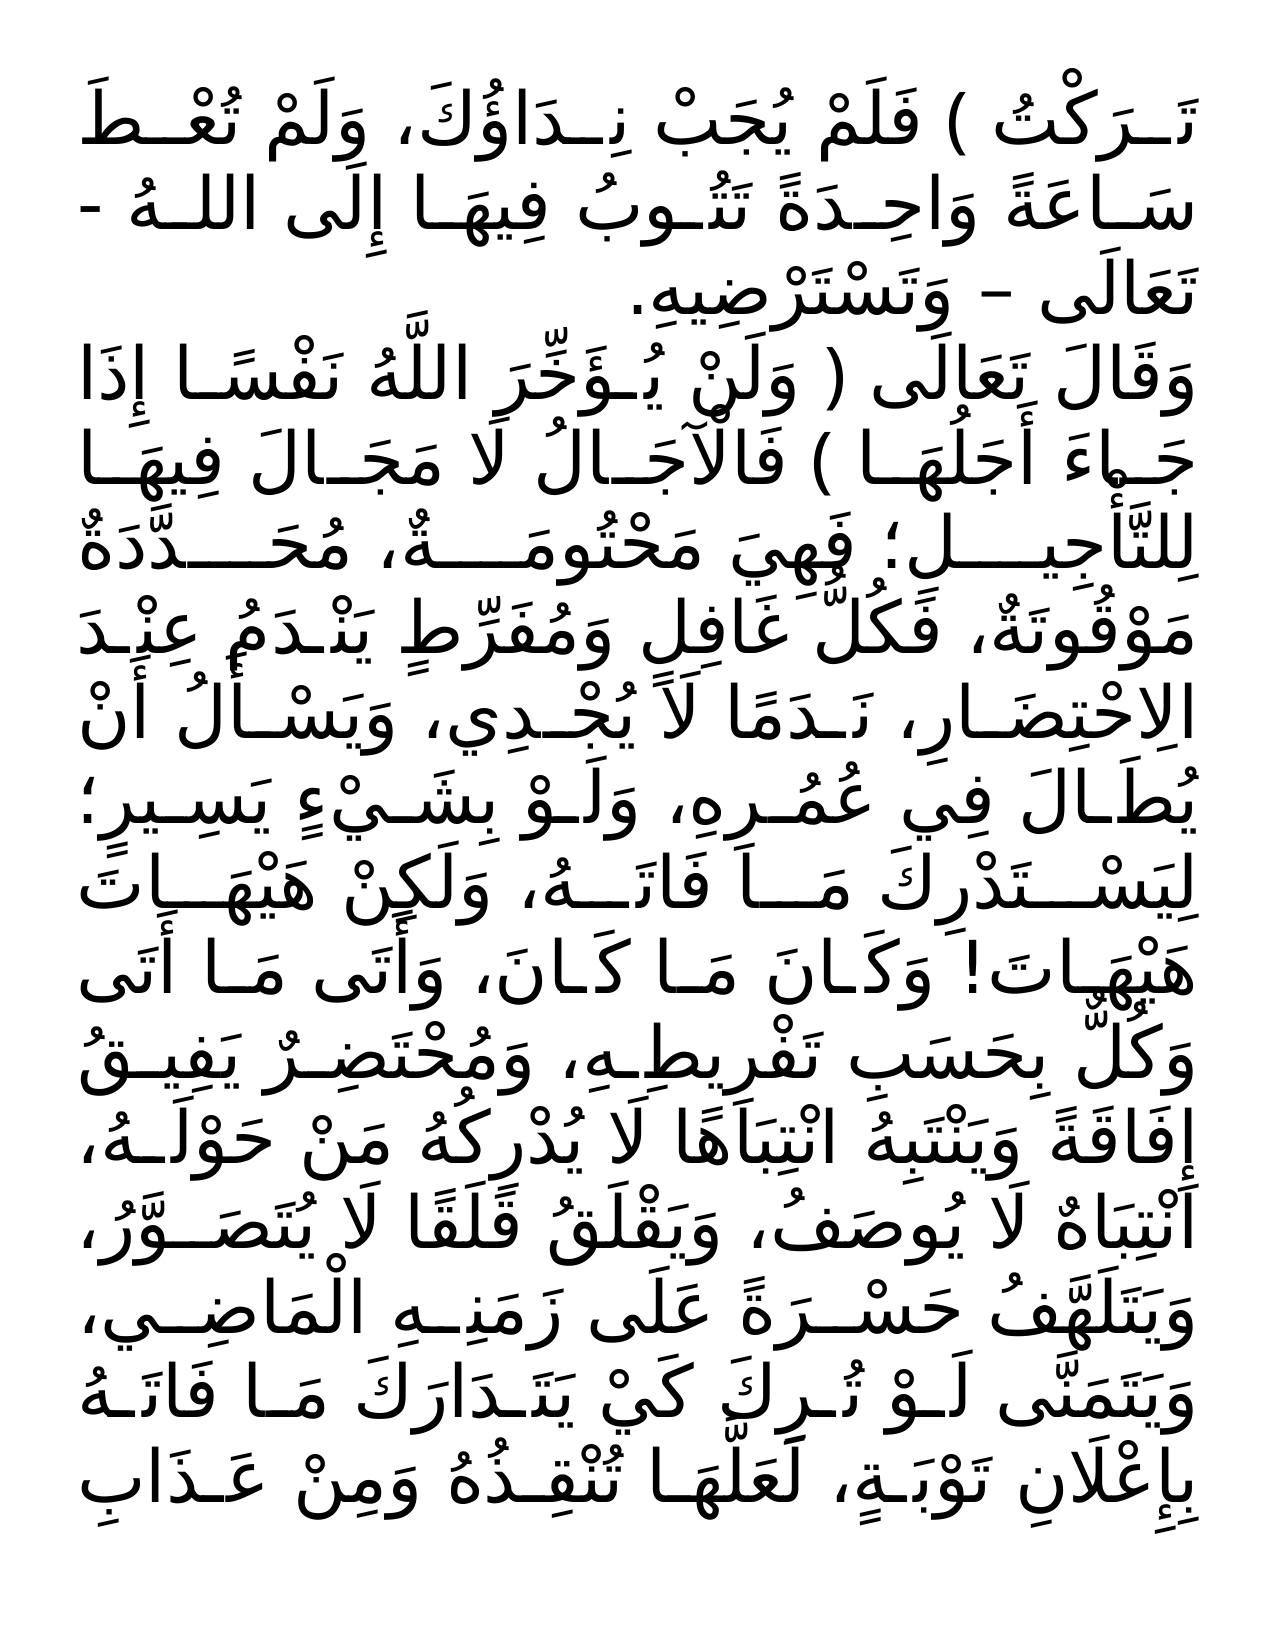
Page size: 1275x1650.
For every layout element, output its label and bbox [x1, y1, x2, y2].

text [77, 77, 1198, 331]
text [77, 331, 1198, 1520]
